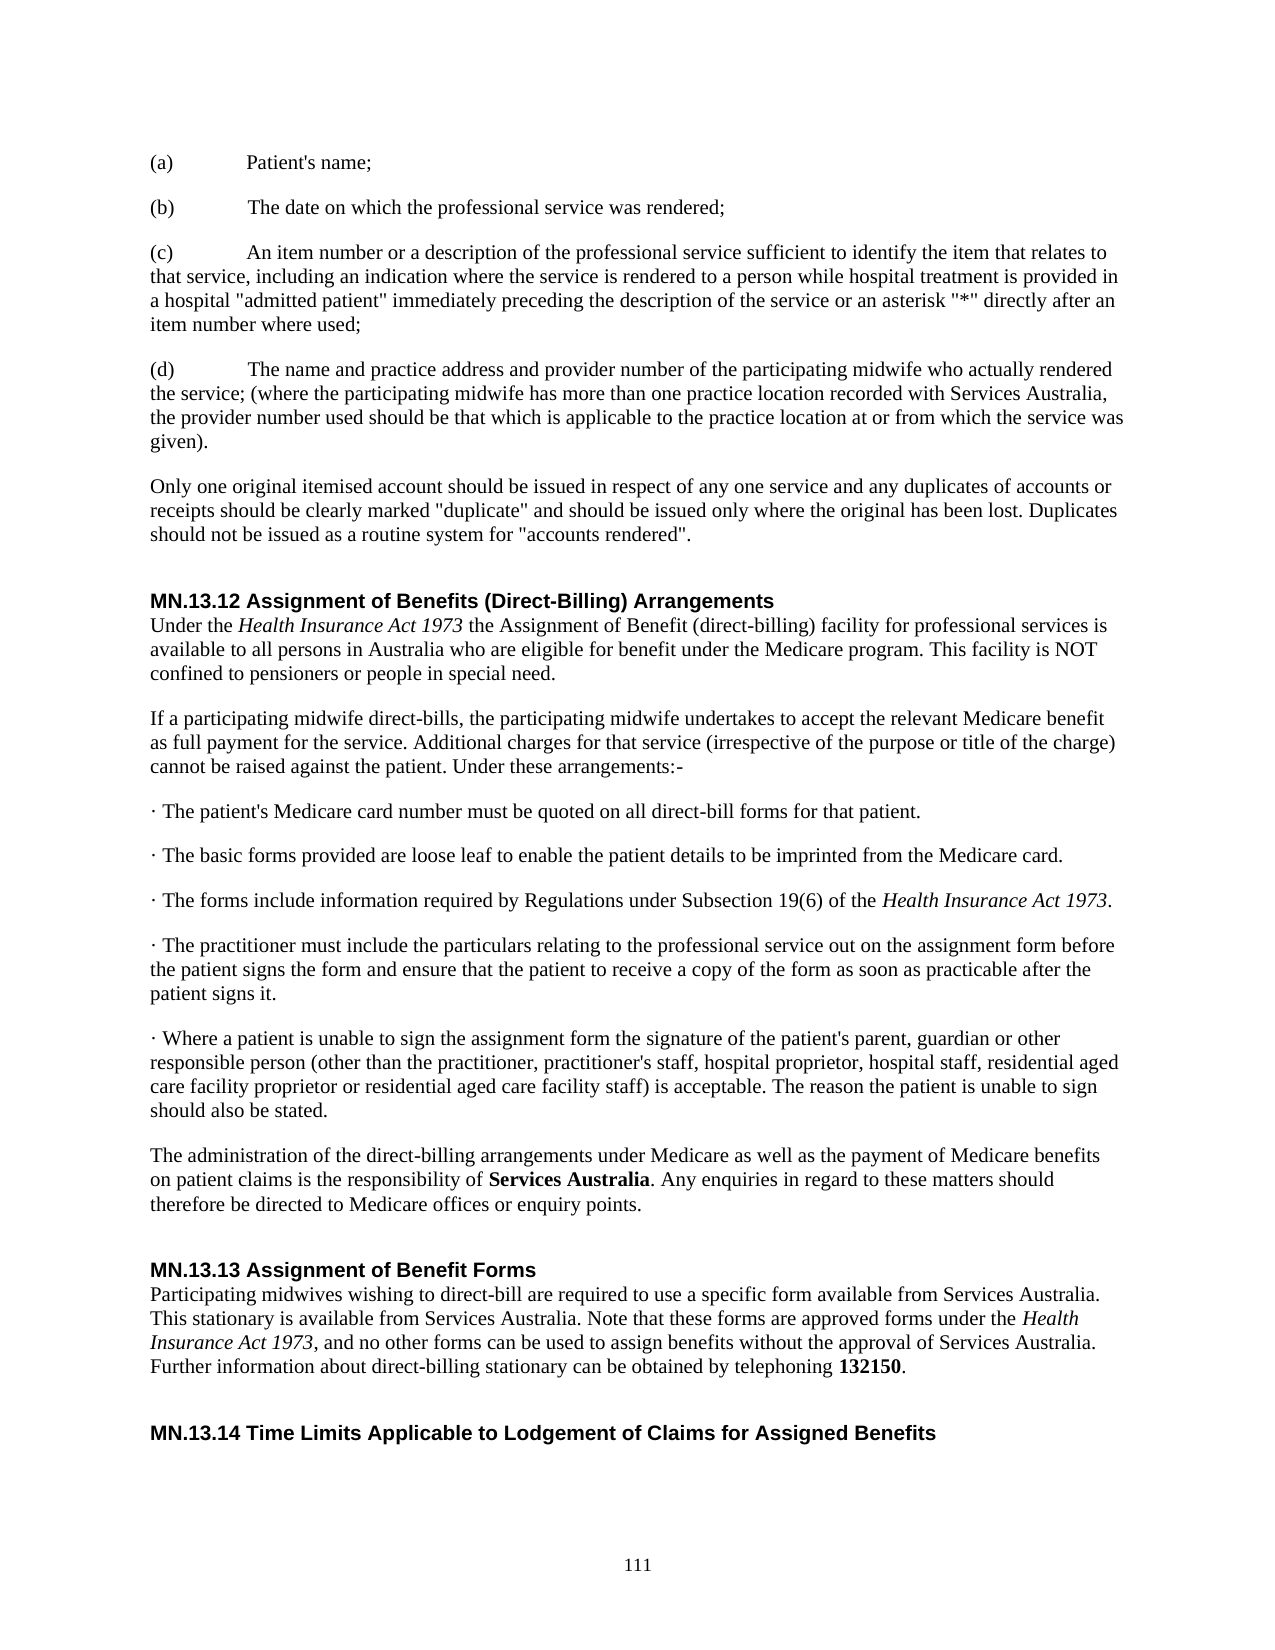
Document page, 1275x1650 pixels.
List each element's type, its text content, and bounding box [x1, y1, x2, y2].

text · The basic forms provided are loose leaf to enable the patient details to be imprinted from the Medicare card. [150, 843, 1125, 867]
text (d) The name and practice address and provider number of the participating midwife who actually rendered the service; (where the participating midwife has more than one practice location recorded with Services Australia, the provider number used should be that which is applicable to the practice location at or from which the service was given). [150, 357, 1125, 453]
text · The practitioner must include the particulars relating to the professional service out on the assignment form before the patient signs the form and ensure that the patient to receive a copy of the form as soon as practicable after the patient signs it. [150, 933, 1125, 1005]
text (a) Patient's name; [150, 150, 1125, 174]
text Under the Health Insurance Act 1973 the Assignment of Benefit (direct-billing) facility for professional services is available to all persons in Australia who are eligible for benefit under the Medicare program. This facility is NOT confined to pensioners or people in special need. [150, 612, 1125, 685]
text · Where a patient is unable to sign the assignment form the signature of the patient's parent, guardian or other responsible person (other than the practitioner, practitioner's staff, hospital proprietor, hospital staff, residential aged care facility proprietor or residential aged care facility staff) is acceptable. The reason the patient is unable to sign should also be stated. [150, 1026, 1125, 1122]
text MN.13.12 Assignment of Benefits (Direct-Billing) Arrangements [150, 588, 1125, 612]
text · The patient's Medicare card number must be quoted on all direct-bill forms for that patient. [150, 798, 1125, 823]
text Participating midwives wishing to direct-bill are required to use a specific form available from Services Australia. This stationary is available from Services Australia. Note that these forms are approved forms under the Health Insurance Act 1973, and no other forms can be used to assign benefits without the approval of Services Australia. Further information about direct-billing stationary can be obtained by telephoning 132150. [150, 1282, 1125, 1378]
text Only one original itemised account should be issued in respect of any one service and any duplicates of accounts or receipts should be clearly marked "duplicate" and should be issued only where the original has been lost. Duplicates should not be issued as a routine system for "accounts rendered". [150, 474, 1125, 546]
text MN.13.14 Time Limits Applicable to Lodgement of Claims for Assigned Benefits [150, 1421, 1125, 1444]
text (c) An item number or a description of the professional service sufficient to identify the item that relates to that service, including an indication where the service is rendered to a person while hospital treatment is provided in a hospital "admitted patient" immediately preceding the description of the service or an asterisk "*" directly after an item number where used; [150, 240, 1125, 336]
text · The forms include information required by Regulations under Subsection 19(6) of the Health Insurance Act 1973. [150, 888, 1125, 912]
text The administration of the direct-billing arrangements under Medicare as well as the payment of Medicare benefits on patient claims is the responsibility of Services Australia. Any enquiries in regard to these matters should therefore be directed to Medicare offices or enquiry points. [150, 1143, 1125, 1216]
text (b) The date on which the professional service was rendered; [150, 195, 1125, 219]
text If a participating midwife direct-bills, the participating midwife undertakes to accept the relevant Medicare benefit as full payment for the service. Additional charges for that service (irrespective of the purpose or title of the charge) cannot be raised against the patient. Under these arrangements:- [150, 706, 1125, 778]
text MN.13.13 Assignment of Benefit Forms [150, 1258, 1125, 1282]
